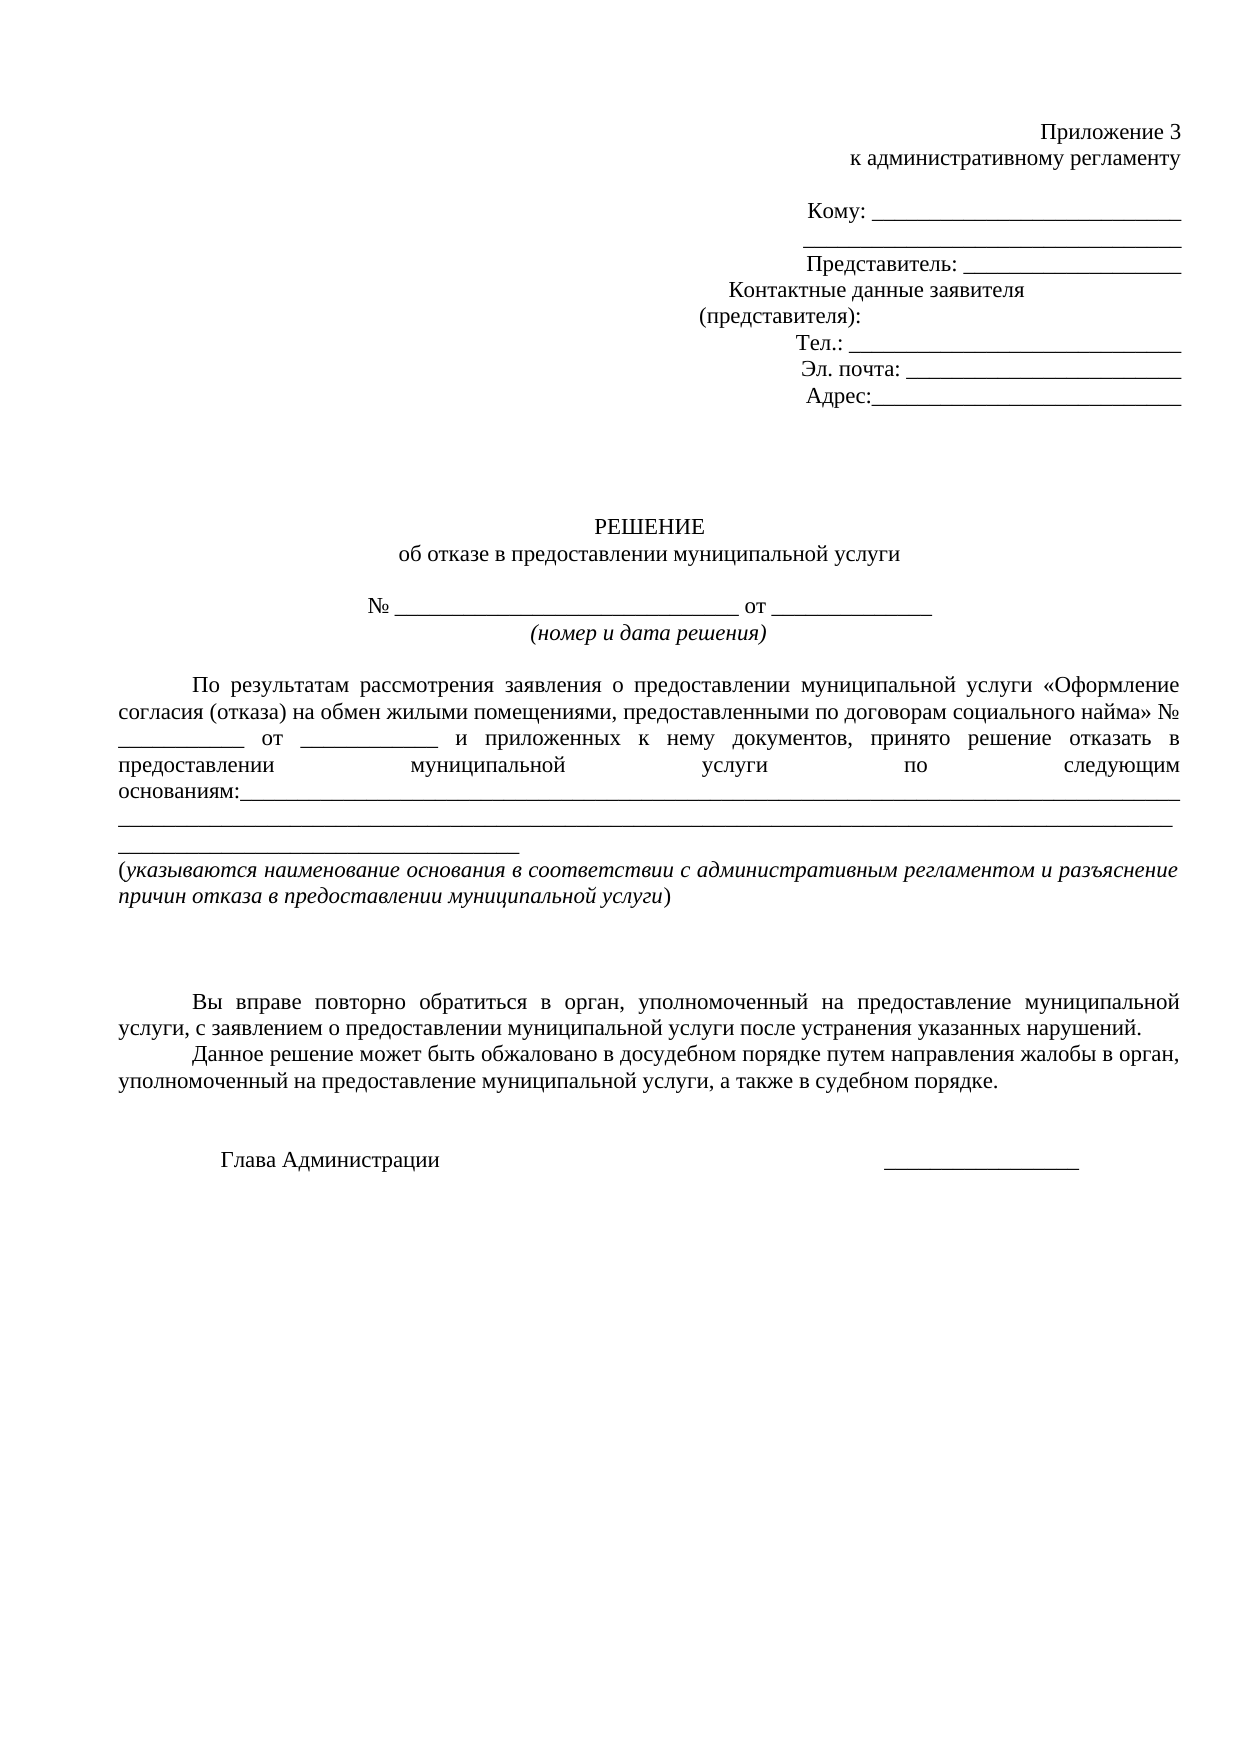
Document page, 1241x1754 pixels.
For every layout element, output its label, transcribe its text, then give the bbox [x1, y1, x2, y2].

text № ______________________________ от ______________ [118, 592, 1181, 619]
text Контактные данные заявителя [487, 276, 1181, 303]
text Глава Администрации _________________ [118, 1146, 1181, 1172]
text РЕШЕНИЕ [118, 513, 1181, 540]
text По результатам рассмотрения заявления о предоставлении муниципальной услуги «Оформление согласия (отказа) на обмен жилыми помещениями, предоставленными по договорам социального найма» № ___________ от ____________ и приложенных к нему документов, принято решение отказать в предоставлении муниципальной услуги по следующим основаниям:_________________________________________________________________________________________________________________________________________________________________________________________________________________ [118, 672, 1181, 856]
text _________________________________ [118, 223, 1181, 250]
text Эл. почта: ________________________ [118, 355, 1181, 382]
text об отказе в предоставлении муниципальной услуги [118, 540, 1181, 566]
text Приложение 3 [118, 118, 1181, 144]
text к административному регламенту [118, 144, 1181, 171]
text Кому: ___________________________ [118, 197, 1181, 223]
text Адрес:___________________________ [118, 382, 1181, 408]
text (указываются наименование основания в соответствии с административным регламентом и разъяснение причин отказа в предоставлении муниципальной услуги) [118, 856, 1181, 909]
text Представитель: ___________________ [118, 250, 1181, 276]
text Вы вправе повторно обратиться в орган, уполномоченный на предоставление муниципальной услуги, с заявлением о предоставлении муниципальной услуги после устранения указанных нарушений. [118, 988, 1181, 1041]
text (представителя): [339, 303, 1181, 329]
text Данное решение может быть обжаловано в досудебном порядке путем направления жалобы в орган, уполномоченный на предоставление муниципальной услуги, а также в судебном порядке. [118, 1041, 1181, 1093]
text Тел.: _____________________________ [118, 329, 1181, 355]
text (номер и дата решения) [118, 619, 1181, 645]
